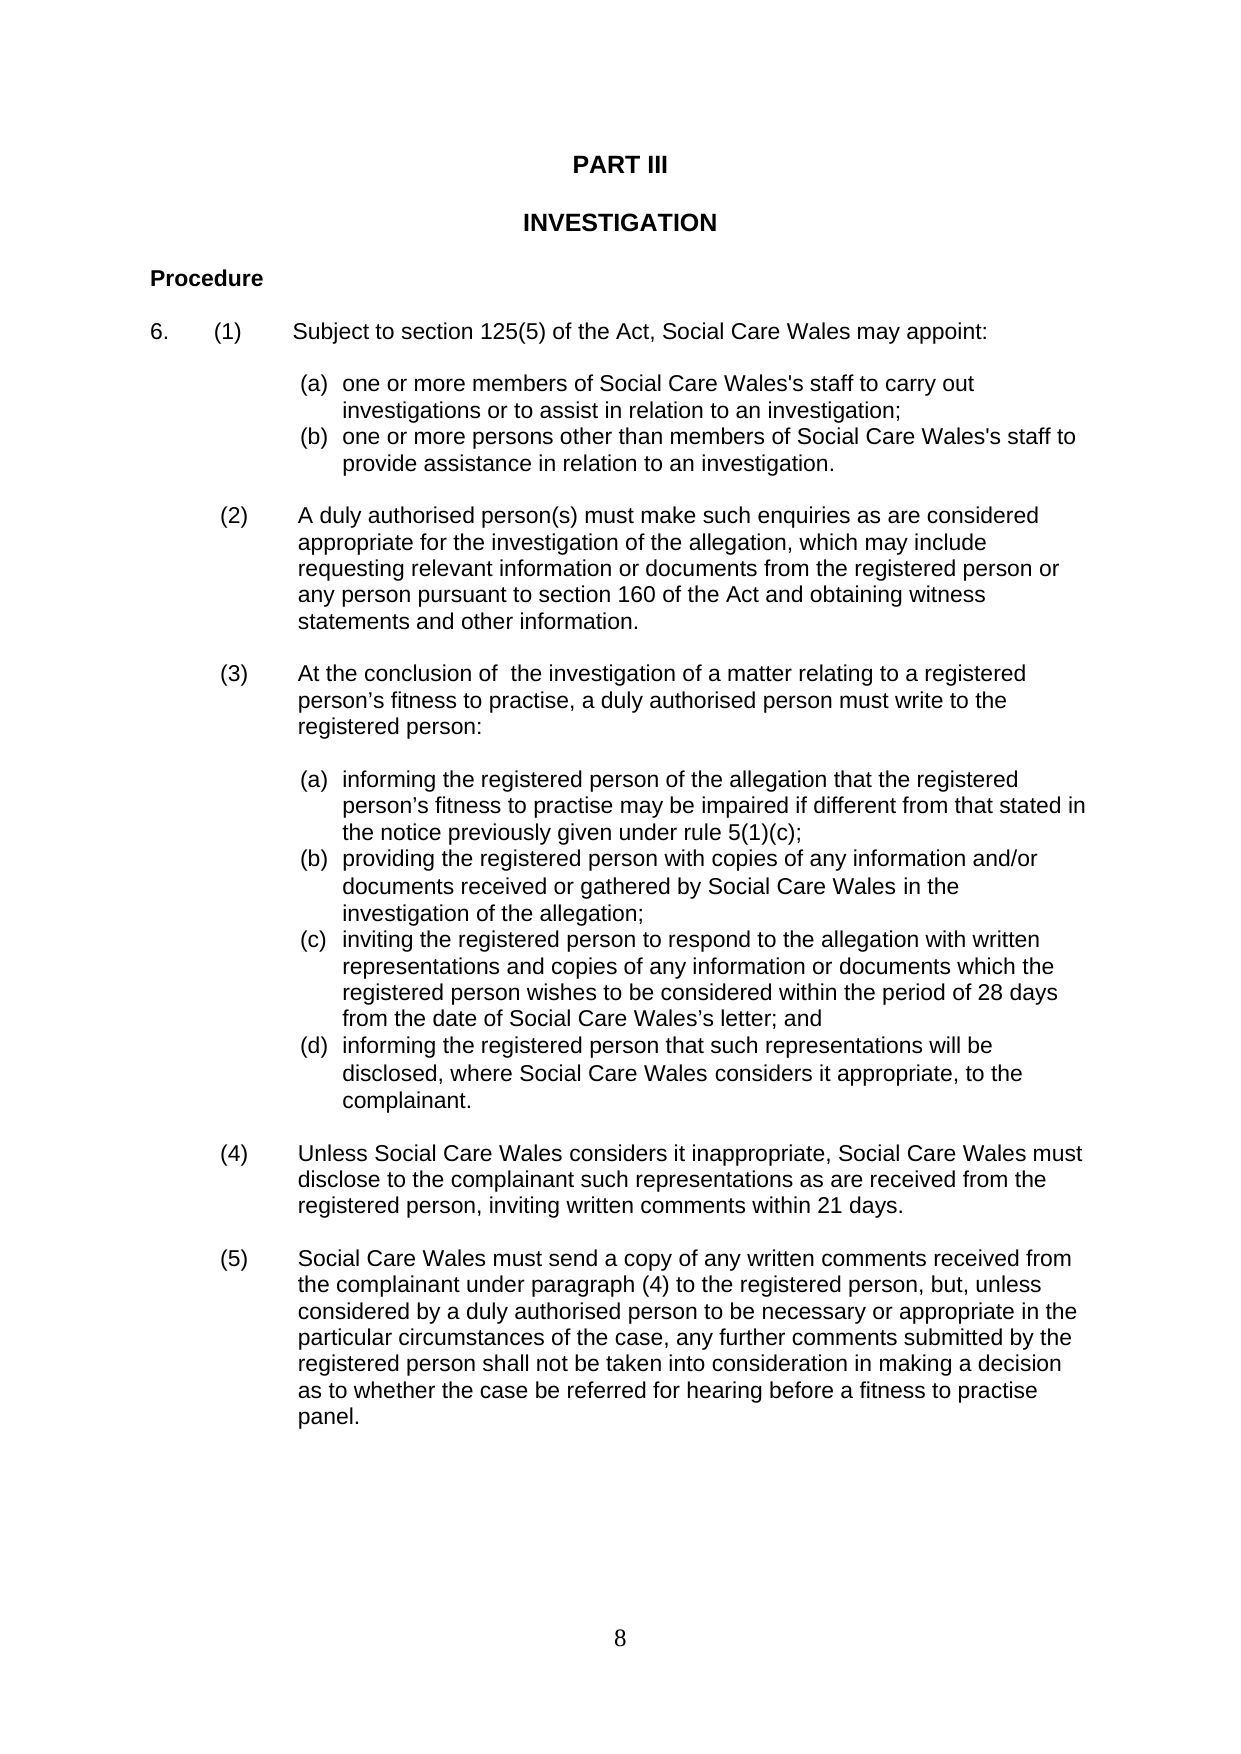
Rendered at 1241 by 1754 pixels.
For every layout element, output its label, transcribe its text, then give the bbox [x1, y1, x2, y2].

text (5) Social Care Wales must send a copy of any written comments received from the complainant under paragraph (4) to the registered person, but, unless considered by a duly authorised person to be necessary or appropriate in the particular circumstances of the case, any further comments submitted by the registered person shall not be taken into consideration in making a decision as to whether the case be referred for hearing before a fitness to practise panel. [150, 1245, 1090, 1429]
text 6. (1) Subject to section 125(5) of the Act, Social Care Wales may appoint: [150, 318, 1090, 344]
list (c) inviting the registered person to respond to the allegation with written representations and copies of any information or documents which the registered person wishes to be considered within the period of 28 days from the date of Social Care Wales’s letter; and [300, 926, 1090, 1032]
text (4) Unless Social Care Wales considers it inappropriate, Social Care Wales must disclose to the complainant such representations as are received from the registered person, inviting written comments within 21 days. [150, 1139, 1090, 1218]
text (3) At the conclusion of the investigation of a matter relating to a registered person’s fitness to practise, a duly authorised person must write to the registered person: [150, 660, 1090, 739]
list (d) informing the registered person that such representations will be disclosed, where Social Care Wales considers it appropriate, to the complainant. [300, 1032, 1090, 1113]
list (b) providing the registered person with copies of any information and/or documents received or gathered by Social Care Wales in the investigation of the allegation; [300, 845, 1090, 926]
text (b) one or more persons other than members of Social Care Wales's staff to provide assistance in relation to an investigation. [300, 423, 1090, 476]
text INVESTIGATION [150, 207, 1090, 236]
text Procedure [150, 265, 1090, 291]
text (a) one or more members of Social Care Wales's staff to carry out investigations or to assist in relation to an investigation; [300, 370, 1090, 423]
text (2) A duly authorised person(s) must make such enquiries as are considered appropriate for the investigation of the allegation, which may include requesting relevant information or documents from the registered person or any person pursuant to section 160 of the Act and obtaining witness statements and other information. [150, 502, 1090, 634]
text PART III [150, 150, 1090, 179]
text (a) informing the registered person of the allegation that the registered person’s fitness to practise may be impaired if different from that stated in the notice previously given under rule 5(1)(c); [300, 766, 1090, 845]
